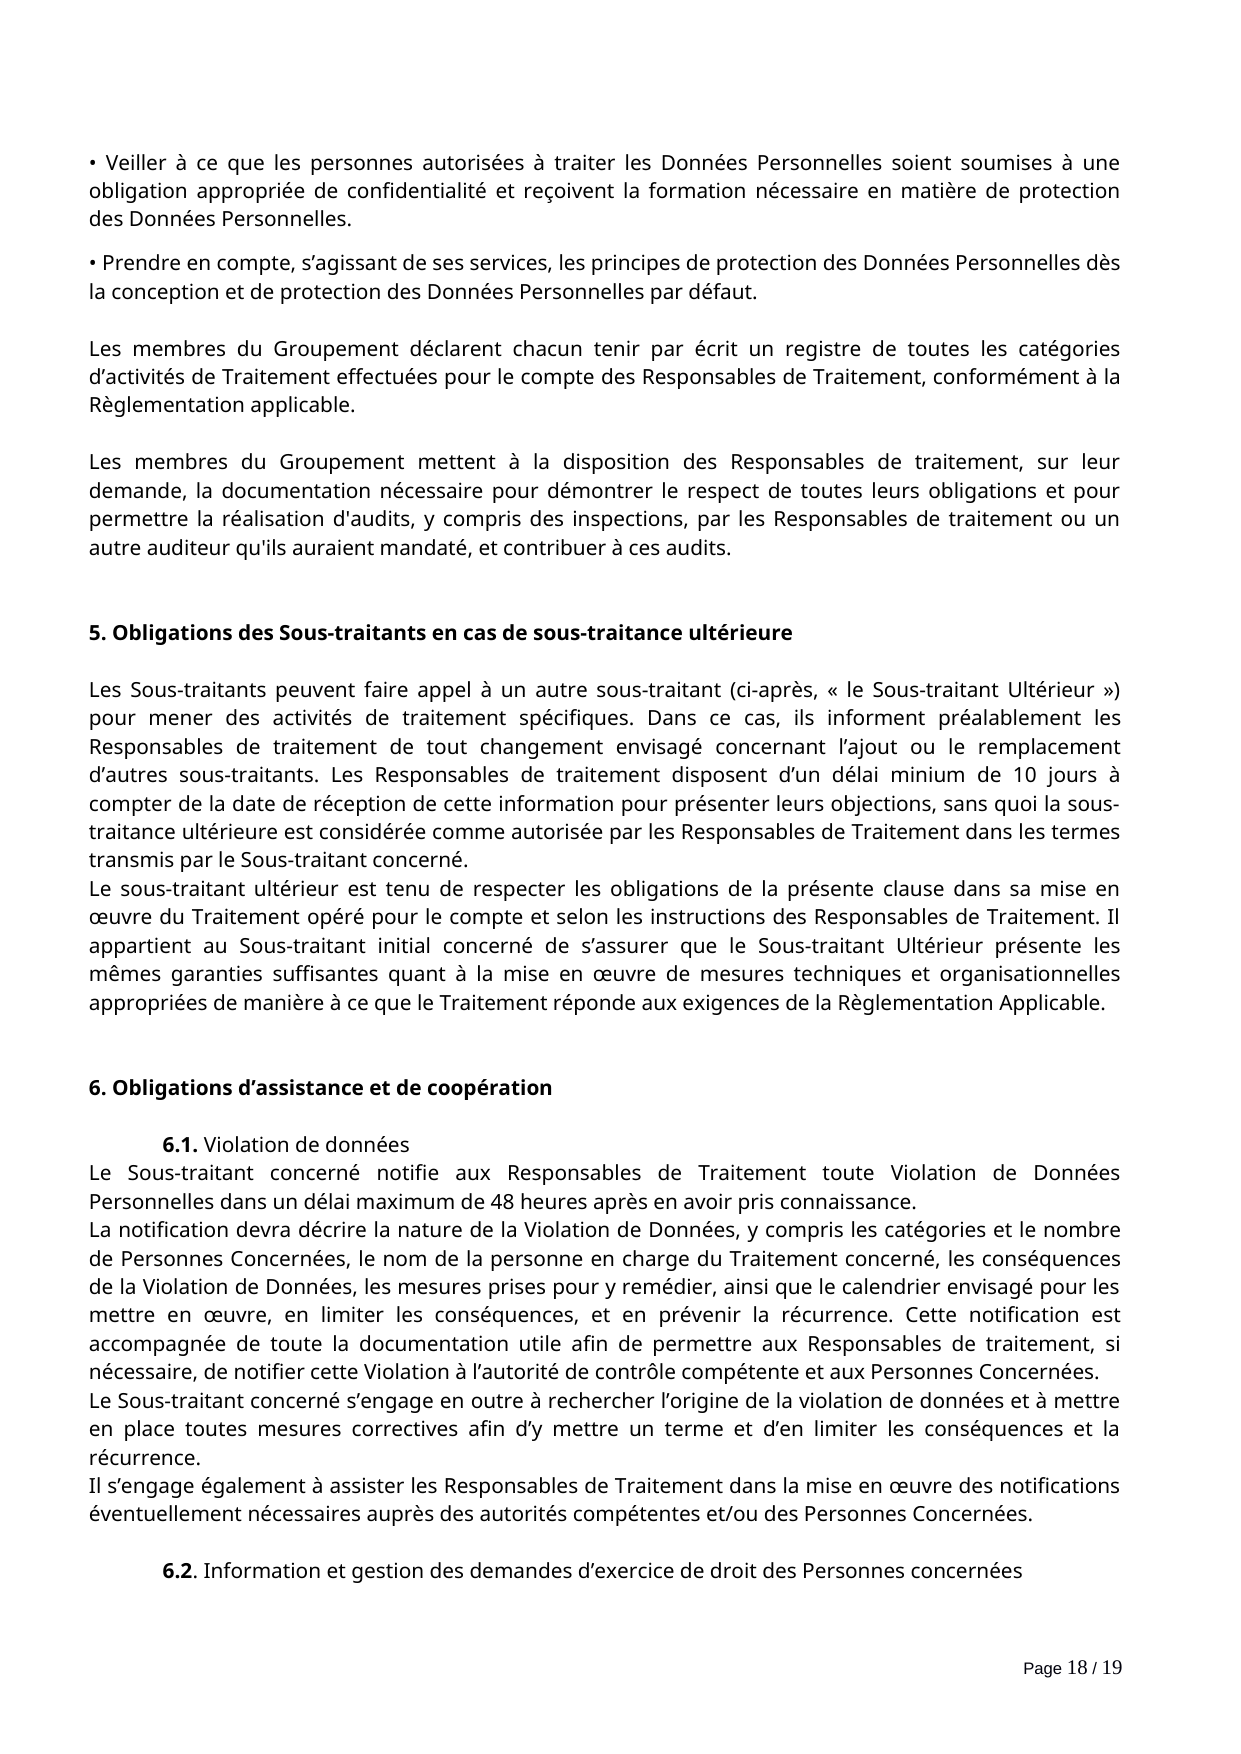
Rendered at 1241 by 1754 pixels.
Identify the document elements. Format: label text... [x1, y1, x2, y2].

text 6.1. Violation de données [89, 1130, 1122, 1158]
text Les Sous-traitants peuvent faire appel à un autre sous-traitant (ci-après, « le Sous-traitant Ultérieur ») pour mener des activités de traitement spécifiques. Dans ce cas, ils informent préalablement les Responsables de traitement de tout changement envisagé concernant l’ajout ou le remplacement d’autres sous-traitants. Les Responsables de traitement disposent d’un délai minium de 10 jours à compter de la date de réception de cette information pour présenter leurs objections, sans quoi la sous-traitance ultérieure est considérée comme autorisée par les Responsables de Traitement dans les termes transmis par le Sous-traitant concerné. [89, 675, 1122, 874]
text • Veiller à ce que les personnes autorisées à traiter les Données Personnelles soient soumises à une obligation appropriée de confidentialité et reçoivent la formation nécessaire en matière de protection des Données Personnelles. [89, 148, 1122, 233]
text 5. Obligations des Sous-traitants en cas de sous-traitance ultérieure [89, 618, 1122, 646]
text Le sous-traitant ultérieur est tenu de respecter les obligations de la présente clause dans sa mise en œuvre du Traitement opéré pour le compte et selon les instructions des Responsables de Traitement. Il appartient au Sous-traitant initial concerné de s’assurer que le Sous-traitant Ultérieur présente les mêmes garanties suffisantes quant à la mise en œuvre de mesures techniques et organisationnelles appropriées de manière à ce que le Traitement réponde aux exigences de la Règlementation Applicable. [89, 874, 1122, 1016]
text 6. Obligations d’assistance et de coopération [89, 1073, 1122, 1101]
text Il s’engage également à assister les Responsables de Traitement dans la mise en œuvre des notifications éventuellement nécessaires auprès des autorités compétentes et/ou des Personnes Concernées. [89, 1471, 1122, 1528]
text Le Sous-traitant concerné notifie aux Responsables de Traitement toute Violation de Données Personnelles dans un délai maximum de 48 heures après en avoir pris connaissance. [89, 1158, 1122, 1215]
text La notification devra décrire la nature de la Violation de Données, y compris les catégories et le nombre de Personnes Concernées, le nom de la personne en charge du Traitement concerné, les conséquences de la Violation de Données, les mesures prises pour y remédier, ainsi que le calendrier envisagé pour les mettre en œuvre, en limiter les conséquences, et en prévenir la récurrence. Cette notification est accompagnée de toute la documentation utile afin de permettre aux Responsables de traitement, si nécessaire, de notifier cette Violation à l’autorité de contrôle compétente et aux Personnes Concernées. [89, 1215, 1122, 1386]
text Les membres du Groupement mettent à la disposition des Responsables de traitement, sur leur demande, la documentation nécessaire pour démontrer le respect de toutes leurs obligations et pour permettre la réalisation d'audits, y compris des inspections, par les Responsables de traitement ou un autre auditeur qu'ils auraient mandaté, et contribuer à ces audits. [89, 447, 1122, 561]
text 6.2. Information et gestion des demandes d’exercice de droit des Personnes concernées [89, 1556, 1122, 1585]
text Les membres du Groupement déclarent chacun tenir par écrit un registre de toutes les catégories d’activités de Traitement effectuées pour le compte des Responsables de Traitement, conformément à la Règlementation applicable. [89, 334, 1122, 419]
text • Prendre en compte, s’agissant de ses services, les principes de protection des Données Personnelles dès la conception et de protection des Données Personnelles par défaut. [89, 248, 1122, 305]
text Le Sous-traitant concerné s’engage en outre à rechercher l’origine de la violation de données et à mettre en place toutes mesures correctives afin d’y mettre un terme et d’en limiter les conséquences et la récurrence. [89, 1386, 1122, 1471]
